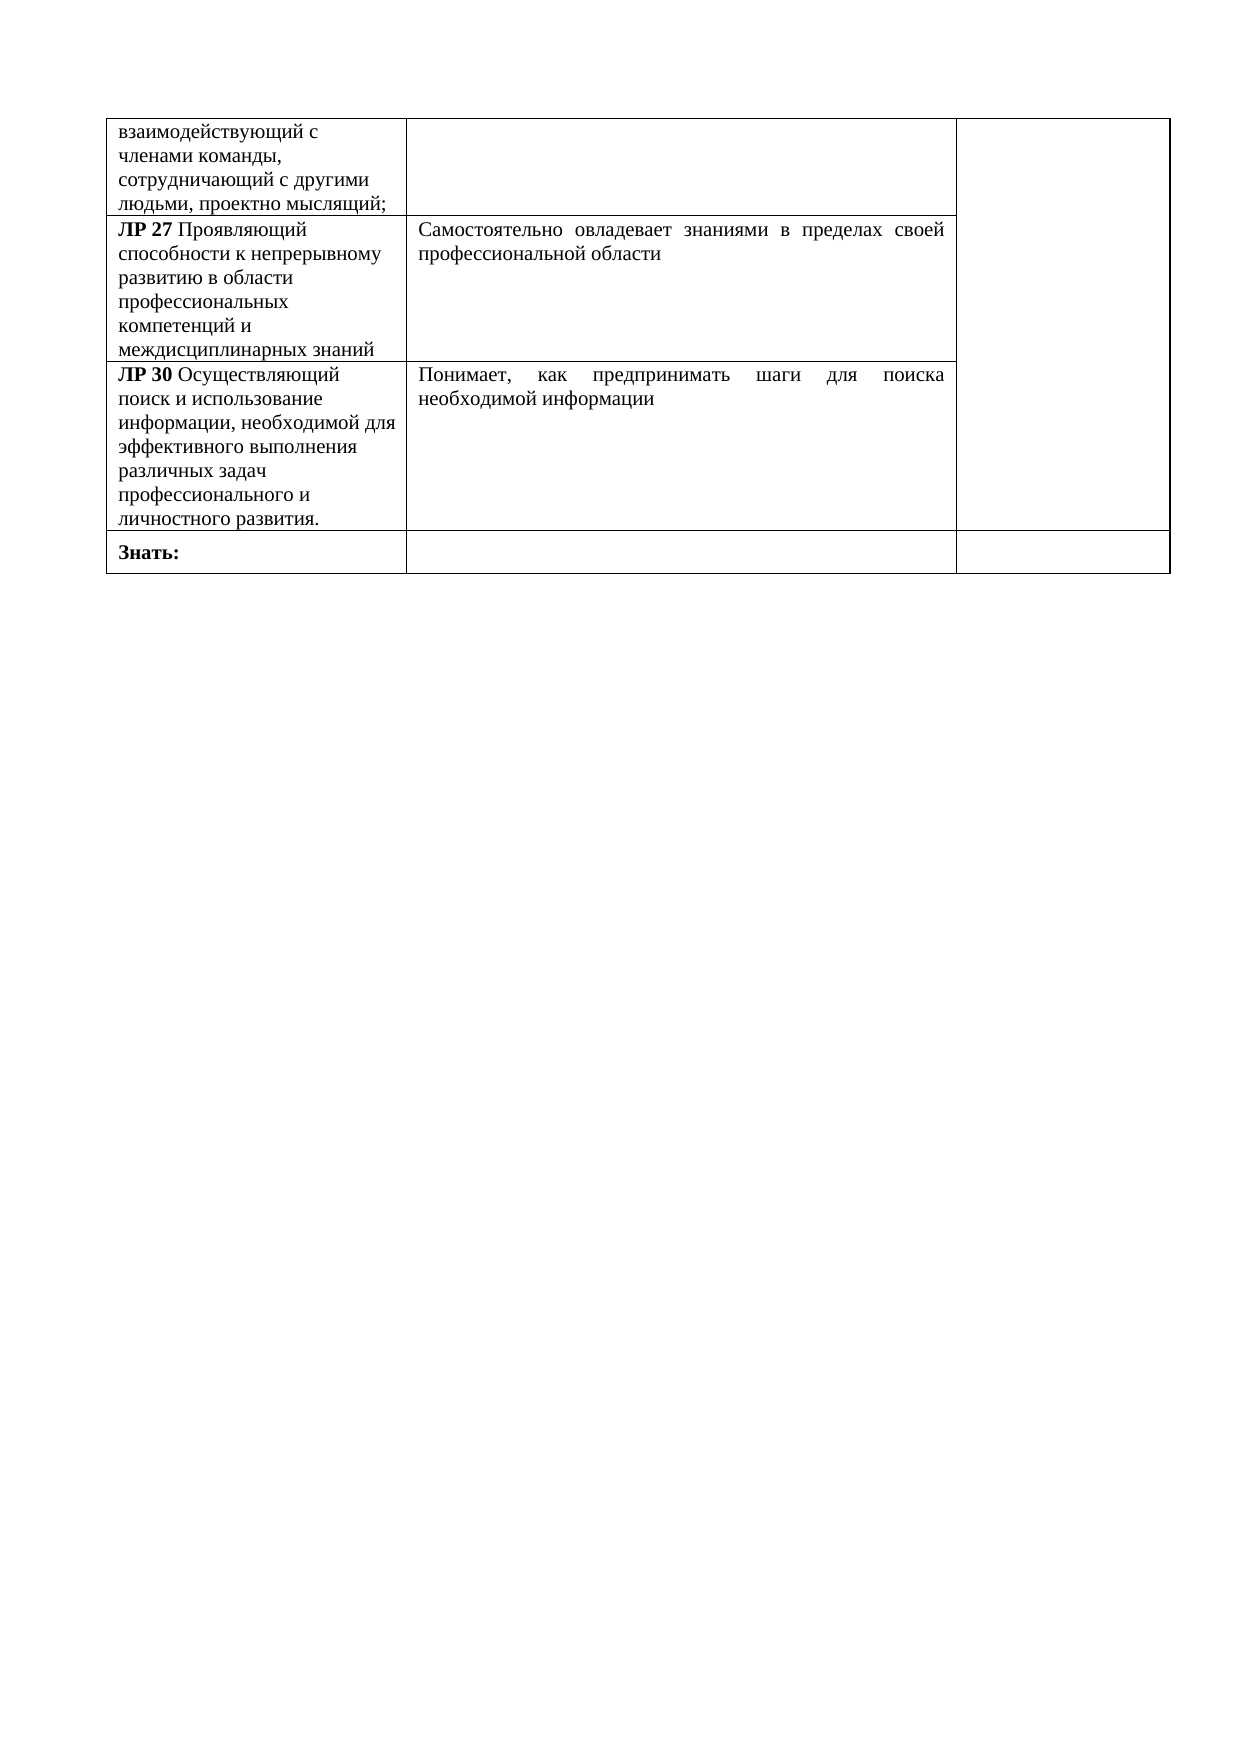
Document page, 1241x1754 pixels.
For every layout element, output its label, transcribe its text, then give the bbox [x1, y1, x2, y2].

table_cell ЛР 30 Осуществляющий поиск и использование информации, необходимой для эффективного выполнения различных задач профессионального и личностного развития. [107, 362, 406, 530]
table_cell [957, 531, 1169, 573]
table_cell ЛР 27 Проявляющий способности к непрерывному развитию в области профессиональных компетенций и междисциплинарных знаний [107, 216, 406, 361]
table_cell [407, 531, 956, 573]
table_cell Самостоятельно овладевает знаниями в пределах своей профессиональной области [407, 216, 956, 361]
table_cell Знать: [107, 531, 406, 573]
table_cell Понимает, как предпринимать шаги для поиска необходимой информации [407, 362, 956, 530]
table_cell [407, 119, 956, 215]
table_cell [107, 119, 406, 215]
